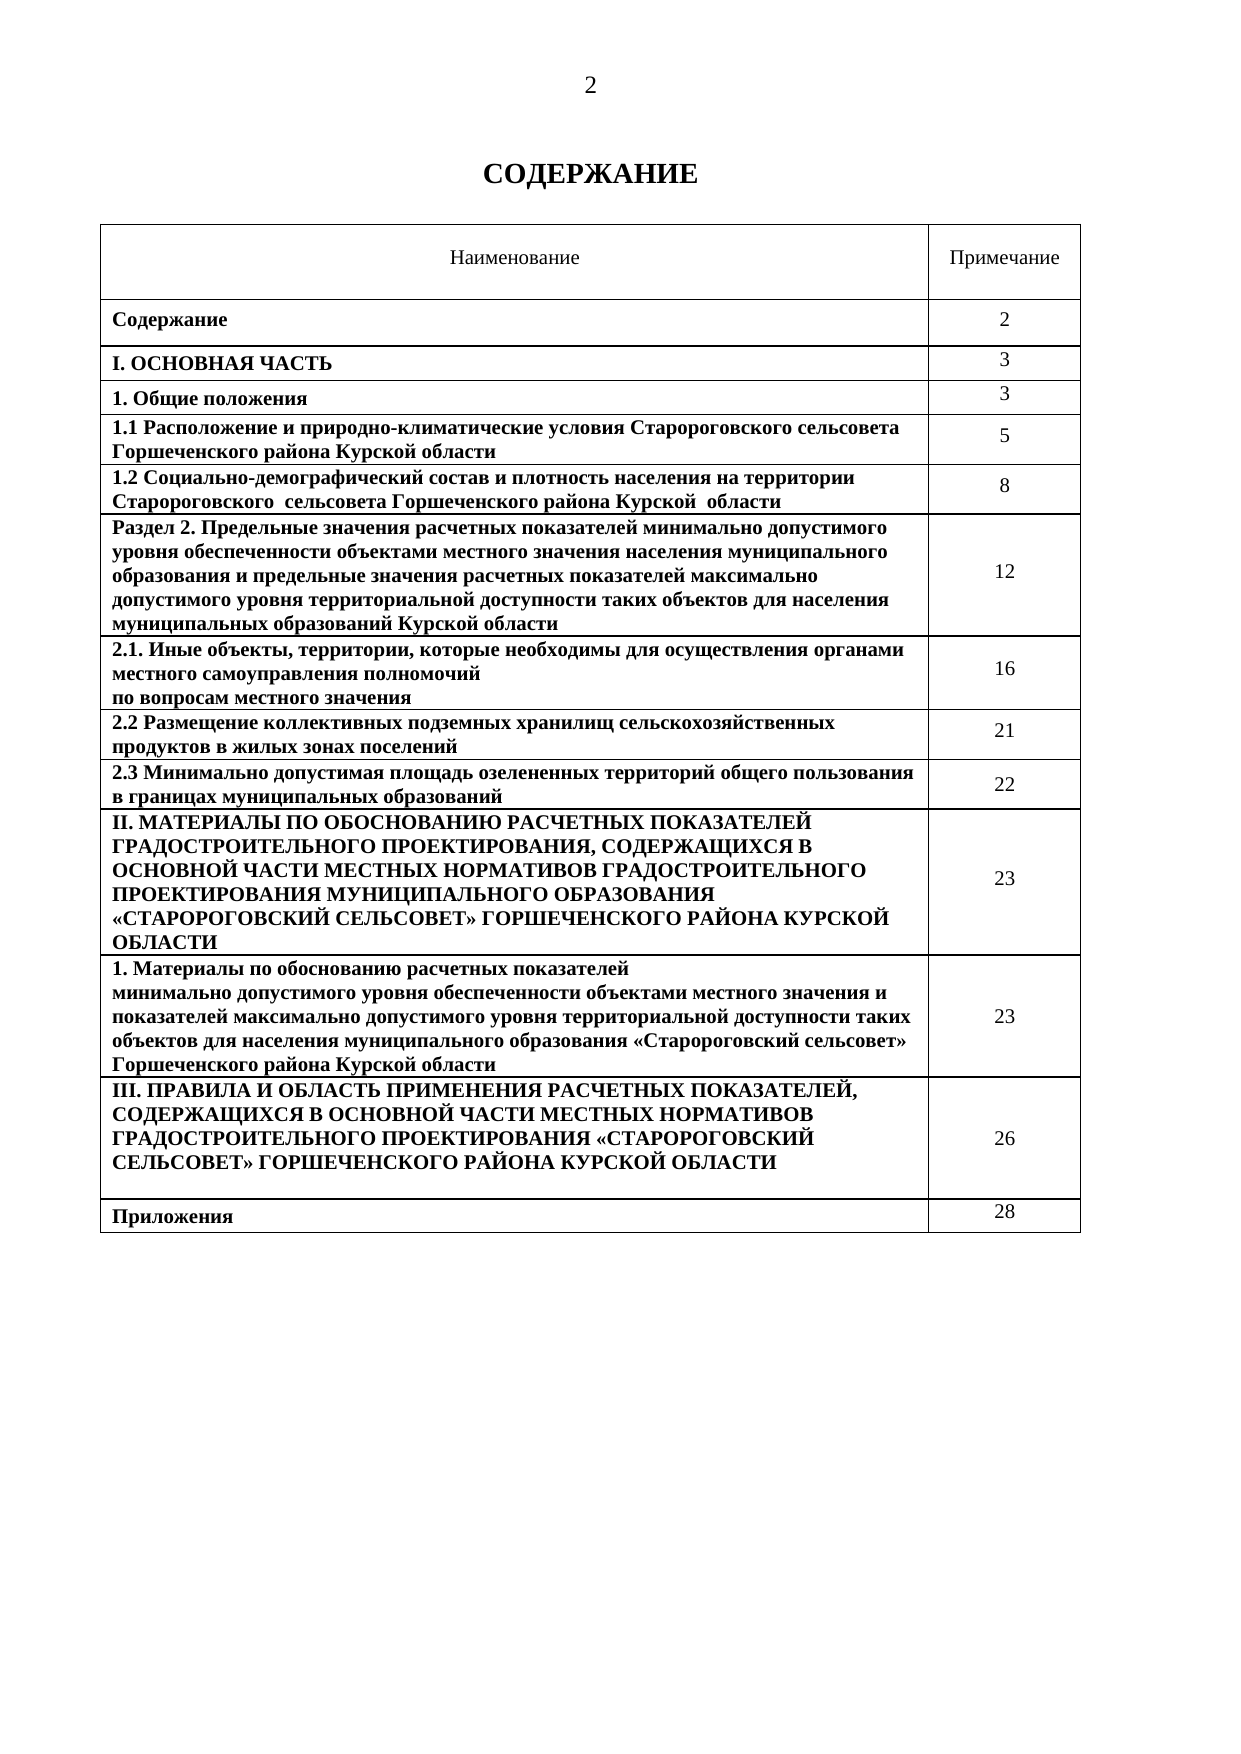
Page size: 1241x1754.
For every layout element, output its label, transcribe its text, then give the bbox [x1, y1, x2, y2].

table_cell III. ПРАВИЛА И ОБЛАСТЬ ПРИМЕНЕНИЯ РАСЧЕТНЫХ ПОКАЗАТЕЛЕЙ, СОДЕРЖАЩИХСЯ В ОСНОВНОЙ ЧАСТИ МЕСТНЫХ НОРМАТИВОВ ГРАДОСТРОИТЕЛЬНОГО ПРОЕКТИРОВАНИЯ «СТАРОРОГОВСКИЙ СЕЛЬСОВЕТ» ГОРШЕЧЕНСКОГО РАЙОНА КУРСКОЙ ОБЛАСТИ [101, 1078, 928, 1198]
table_cell 1. Общие положения [101, 381, 928, 414]
table_cell 23 [929, 810, 1080, 954]
table_cell 8 [929, 465, 1080, 513]
table_cell 16 [929, 637, 1080, 709]
table_cell 2.2 Размещение коллективных подземных хранилищ сельскохозяйственных продуктов в жилых зонах поселений [101, 710, 928, 758]
table_cell I. ОСНОВНАЯ ЧАСТЬ [101, 347, 928, 379]
table_cell 1. Материалы по обоснованию расчетных показателей минимально допустимого уровня обеспеченности объектами местного значения и показателей максимально допустимого уровня территориальной доступности таких объектов для населения муниципального образования «Старороговский сельсовет» Горшеченского района Курской области [101, 956, 928, 1076]
table_cell 12 [929, 515, 1080, 635]
table_cell 1.1 Расположение и природно-климатические условия Старороговского сельсовета Горшеченского района Курской области [101, 415, 928, 463]
table_cell II. МАТЕРИАЛЫ ПО ОБОСНОВАНИЮ РАСЧЕТНЫХ ПОКАЗАТЕЛЕЙ ГРАДОСТРОИТЕЛЬНОГО ПРОЕКТИРОВАНИЯ, СОДЕРЖАЩИХСЯ В ОСНОВНОЙ ЧАСТИ МЕСТНЫХ НОРМАТИВОВ ГРАДОСТРОИТЕЛЬНОГО ПРОЕКТИРОВАНИЯ МУНИЦИПАЛЬНОГО ОБРАЗОВАНИЯ «СТАРОРОГОВСКИЙ СЕЛЬСОВЕТ» ГОРШЕЧЕНСКОГО РАЙОНА КУРСКОЙ ОБЛАСТИ [101, 810, 928, 954]
table_cell 2.1. Иные объекты, территории, которые необходимы для осуществления органами местного самоуправления полномочий по вопросам местного значения [101, 637, 928, 709]
table_cell Раздел 2. Предельные значения расчетных показателей минимально допустимого уровня обеспеченности объектами местного значения населения муниципального образования и предельные значения расчетных показателей максимально допустимого уровня территориальной доступности таких объектов для населения муниципальных образований Курской области [101, 515, 928, 635]
table_cell Приложения [101, 1200, 928, 1232]
table_cell 3 [929, 381, 1080, 414]
table_cell 28 [929, 1200, 1080, 1232]
table_cell Содержание [101, 300, 928, 345]
table_cell 26 [929, 1078, 1080, 1198]
text СОДЕРЖАНИЕ [118, 156, 1063, 190]
table_cell 2.3 Минимально допустимая площадь озелененных территорий общего пользования в границах муниципальных образований [101, 760, 928, 808]
table_header Примечание [929, 225, 1080, 299]
table_cell 21 [929, 710, 1080, 758]
table_cell 2 [929, 300, 1080, 345]
table_cell 22 [929, 760, 1080, 808]
table_cell 5 [929, 415, 1080, 463]
table_cell 23 [929, 956, 1080, 1076]
table_header Наименование [101, 225, 928, 299]
table_cell 1.2 Социально-демографический состав и плотность населения на территории Старороговского сельсовета Горшеченского района Курской области [101, 465, 928, 513]
table_cell 3 [929, 347, 1080, 379]
